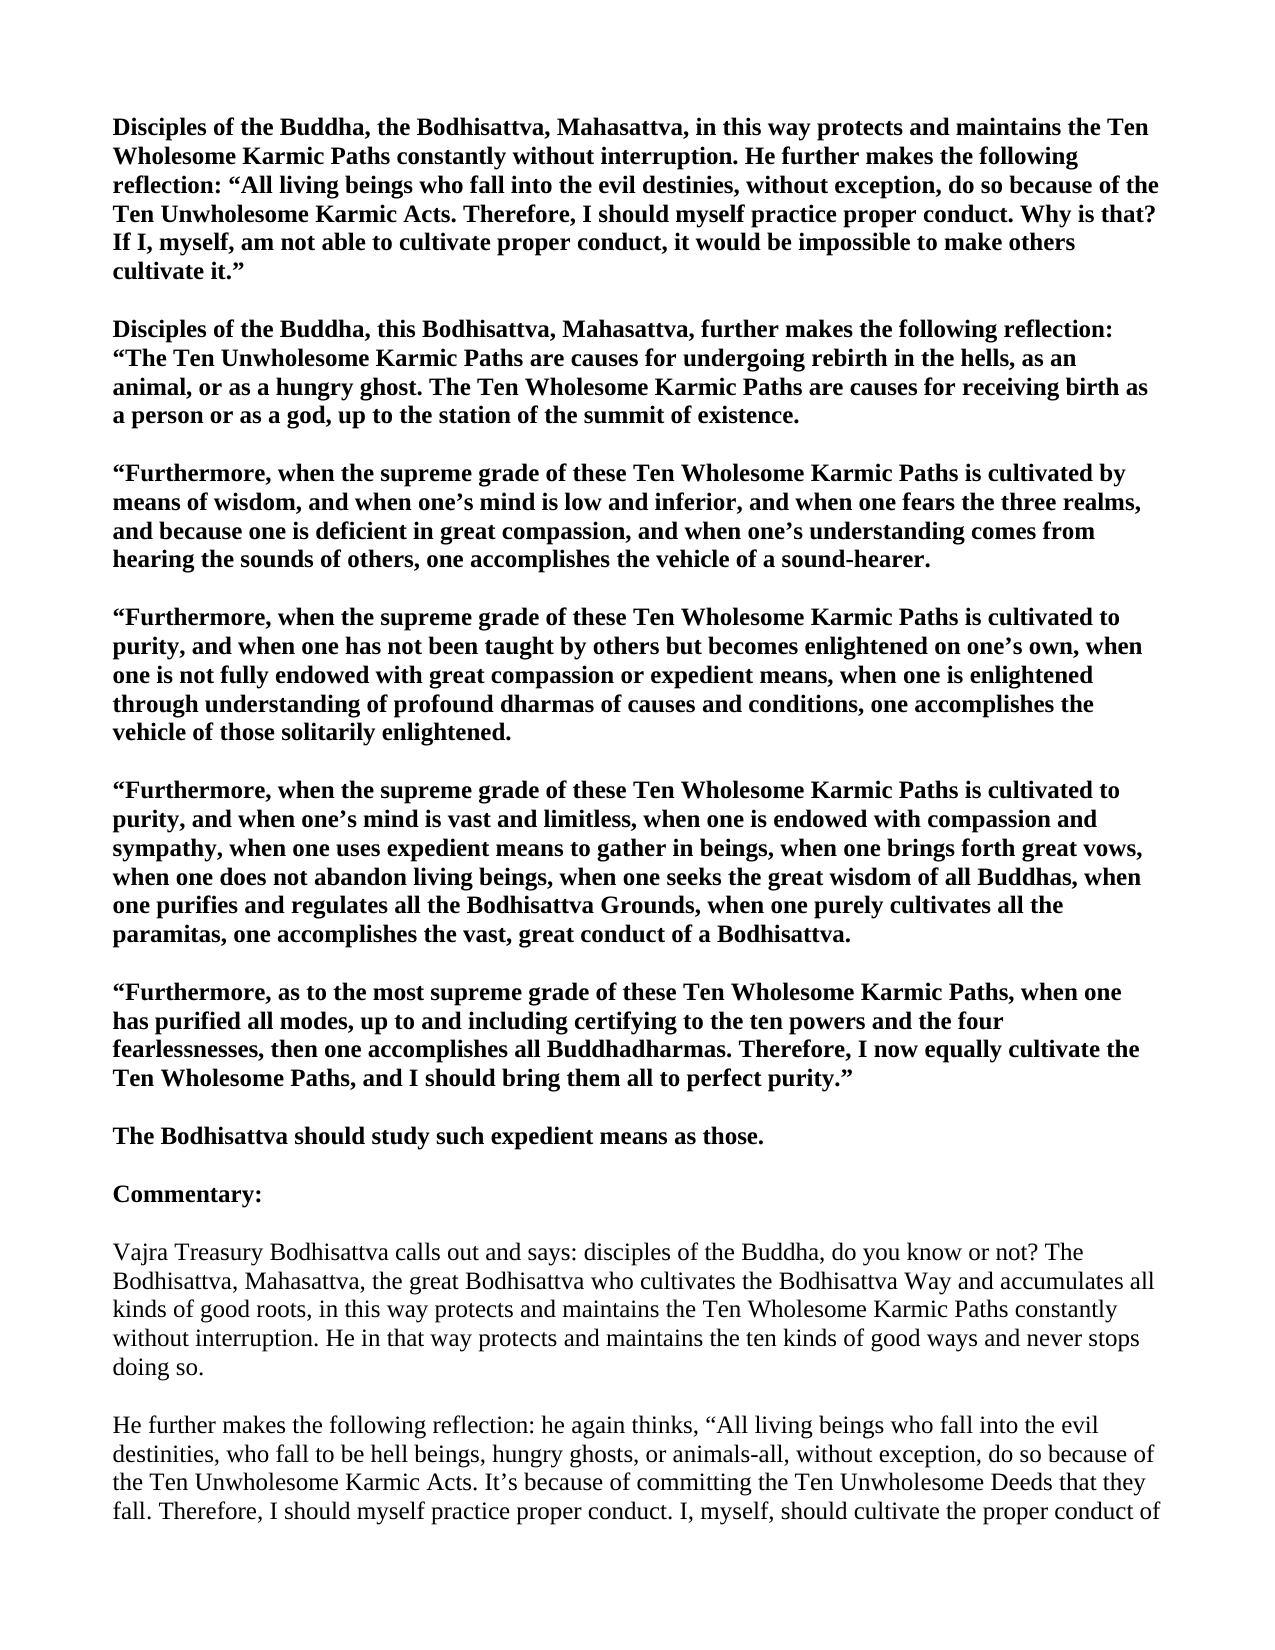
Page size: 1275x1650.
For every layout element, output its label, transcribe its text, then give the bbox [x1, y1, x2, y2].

text Vajra Treasury Bodhisattva calls out and says: disciples of the Buddha, do you know or not? The Bodhisattva, Mahasattva, the great Bodhisattva who cultivates the Bodhisattva Way and accumulates all kinds of good roots, in this way protects and maintains the Ten Wholesome Karmic Paths constantly without interruption. He in that way protects and maintains the ten kinds of good ways and never stops doing so. [112, 1237, 1162, 1381]
text The Bodhisattva should study such expedient means as those. [112, 1121, 1162, 1150]
text “Furthermore, when the supreme grade of these Ten Wholesome Karmic Paths is cultivated by means of wisdom, and when one’s mind is low and inferior, and when one fears the three realms, and because one is deficient in great compassion, and when one’s understanding comes from hearing the sounds of others, one accomplishes the vehicle of a sound-hearer. [112, 458, 1162, 573]
text Disciples of the Buddha, this Bodhisattva, Mahasattva, further makes the following reflection: “The Ten Unwholesome Karmic Paths are causes for undergoing rebirth in the hells, as an animal, or as a hungry ghost. The Ten Wholesome Karmic Paths are causes for receiving birth as a person or as a god, up to the station of the summit of existence. [112, 314, 1162, 429]
text Commentary: [112, 1179, 1162, 1208]
text “Furthermore, when the supreme grade of these Ten Wholesome Karmic Paths is cultivated to purity, and when one has not been taught by others but becomes enlightened on one’s own, when one is not fully endowed with great compassion or expedient means, when one is enlightened through understanding of profound dharmas of causes and conditions, one accomplishes the vehicle of those solitarily enlightened. [112, 602, 1162, 746]
text “Furthermore, as to the most supreme grade of these Ten Wholesome Karmic Paths, when one has purified all modes, up to and including certifying to the ten powers and the four fearlessnesses, then one accomplishes all Buddhadharmas. Therefore, I now equally cultivate the Ten Wholesome Paths, and I should bring them all to perfect purity.” [112, 977, 1162, 1092]
text “Furthermore, when the supreme grade of these Ten Wholesome Karmic Paths is cultivated to purity, and when one’s mind is vast and limitless, when one is endowed with compassion and sympathy, when one uses expedient means to gather in beings, when one brings forth great vows, when one does not abandon living beings, when one seeks the great wisdom of all Buddhas, when one purifies and regulates all the Bodhisattva Grounds, when one purely cultivates all the paramitas, one accomplishes the vast, great conduct of a Bodhisattva. [112, 775, 1162, 948]
text Disciples of the Buddha, the Bodhisattva, Mahasattva, in this way protects and maintains the Ten Wholesome Karmic Paths constantly without interruption. He further makes the following reflection: “All living beings who fall into the evil destinies, without exception, do so because of the Ten Unwholesome Karmic Acts. Therefore, I should myself practice proper conduct. Why is that? If I, myself, am not able to cultivate proper conduct, it would be impossible to make others cultivate it.” [112, 112, 1162, 285]
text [112, 1410, 1162, 1525]
